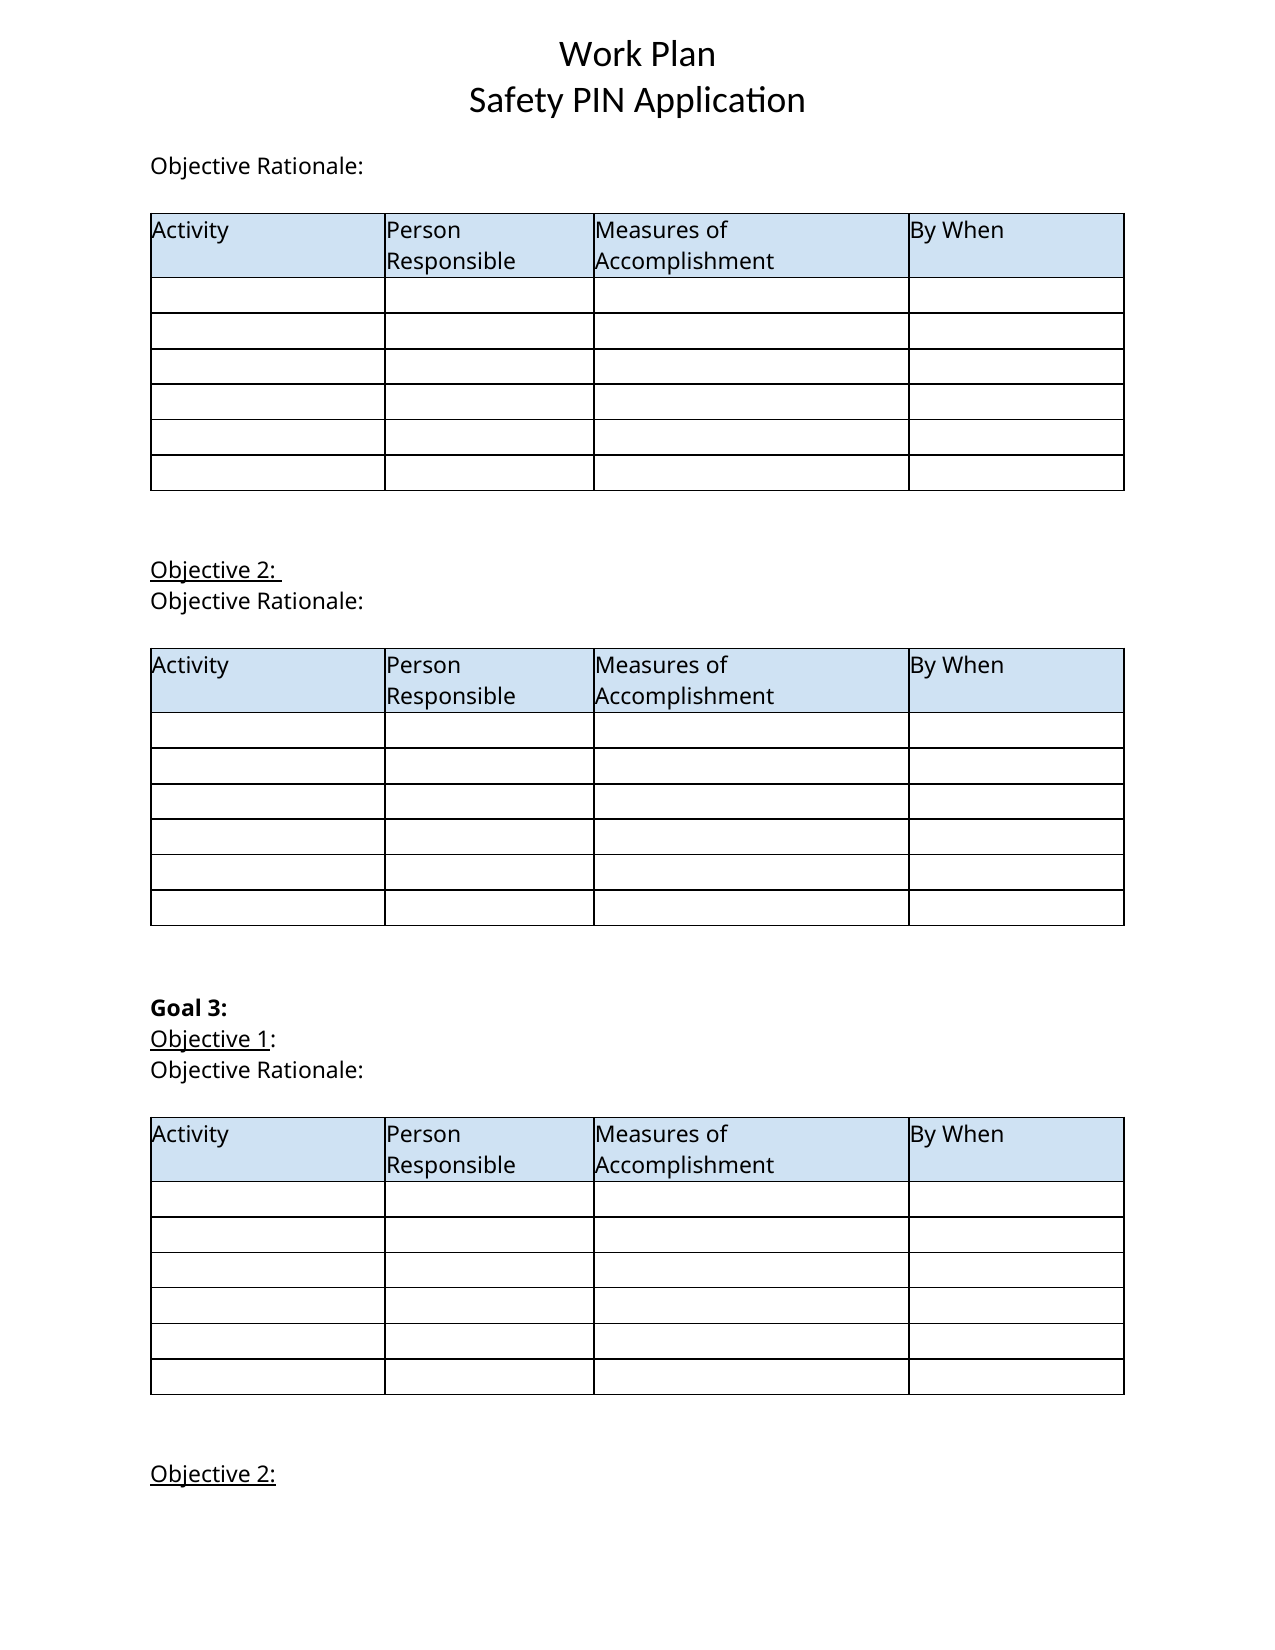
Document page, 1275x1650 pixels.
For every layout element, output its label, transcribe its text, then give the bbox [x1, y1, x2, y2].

table_header Activity [152, 1118, 384, 1181]
table_cell [910, 1288, 1123, 1322]
text Goal 3: [150, 992, 1125, 1023]
table_cell [386, 891, 593, 925]
table_cell [152, 1360, 384, 1394]
table_cell [152, 1182, 384, 1216]
table_header By When [910, 214, 1123, 277]
table_cell [386, 314, 593, 348]
table_cell [595, 456, 908, 490]
table_cell [910, 891, 1123, 925]
table_cell [910, 278, 1123, 312]
table_cell [595, 278, 908, 312]
table_cell [910, 785, 1123, 818]
table_cell [910, 456, 1123, 490]
table_cell [386, 1288, 593, 1322]
table_cell [595, 314, 908, 348]
text Objective 2: [150, 1458, 1125, 1489]
table_cell [595, 1288, 908, 1322]
table_cell [386, 1218, 593, 1252]
table_cell [595, 385, 908, 418]
table_header By When [910, 1118, 1123, 1181]
table_cell [152, 1288, 384, 1322]
table_cell [152, 785, 384, 818]
table_header Measures of Accomplishment [595, 649, 908, 712]
text Objective Rationale: [150, 1054, 1125, 1085]
table_cell [910, 1324, 1123, 1358]
table_cell [910, 855, 1123, 889]
table_cell [152, 314, 384, 348]
table_cell [152, 749, 384, 783]
table_header Measures of Accomplishment [595, 1118, 908, 1181]
table_cell [386, 1324, 593, 1358]
table_cell [152, 855, 384, 889]
table_header Person Responsible [386, 214, 593, 277]
table_cell [595, 891, 908, 925]
table_cell [386, 785, 593, 818]
table_cell [386, 1182, 593, 1216]
table_cell [910, 1218, 1123, 1252]
table_cell [910, 350, 1123, 383]
table_cell [910, 713, 1123, 747]
text Objective Rationale: [150, 585, 1125, 616]
text Objective Rationale: [150, 150, 1125, 181]
text Objective 2: [150, 554, 1125, 585]
table_cell [595, 1218, 908, 1252]
table_cell [386, 278, 593, 312]
table_cell [152, 456, 384, 490]
table_header Person Responsible [386, 649, 593, 712]
table_cell [152, 1324, 384, 1358]
table_cell [595, 785, 908, 818]
table_cell [386, 420, 593, 454]
table_cell [386, 385, 593, 418]
table_cell [595, 855, 908, 889]
table_cell [152, 891, 384, 925]
table_cell [595, 713, 908, 747]
table_cell [386, 456, 593, 490]
table_cell [595, 350, 908, 383]
table_cell [386, 1360, 593, 1394]
table_cell [595, 1360, 908, 1394]
table_cell [152, 278, 384, 312]
text Objective 1: [150, 1023, 1125, 1054]
table_header Person Responsible [386, 1118, 593, 1181]
table_cell [595, 820, 908, 853]
table_cell [386, 1253, 593, 1287]
table_cell [910, 1253, 1123, 1287]
table_header Measures of Accomplishment [595, 214, 908, 277]
table_cell [595, 420, 908, 454]
table_header Activity [152, 649, 384, 712]
table_cell [152, 820, 384, 853]
table_cell [595, 1324, 908, 1358]
table_cell [152, 1218, 384, 1252]
table_cell [910, 749, 1123, 783]
table_cell [910, 1360, 1123, 1394]
table_cell [152, 713, 384, 747]
table_cell [386, 749, 593, 783]
table_header By When [910, 649, 1123, 712]
table_cell [910, 820, 1123, 853]
table_cell [152, 1253, 384, 1287]
table_cell [386, 350, 593, 383]
table_cell [910, 420, 1123, 454]
table_cell [910, 1182, 1123, 1216]
table_cell [595, 1253, 908, 1287]
table_cell [910, 314, 1123, 348]
table_cell [152, 385, 384, 418]
table_cell [595, 1182, 908, 1216]
table_cell [386, 713, 593, 747]
table_cell [595, 749, 908, 783]
table_cell [152, 350, 384, 383]
table_cell [386, 820, 593, 853]
table_cell [910, 385, 1123, 418]
table_header Activity [152, 214, 384, 277]
table_cell [152, 420, 384, 454]
table_cell [386, 855, 593, 889]
